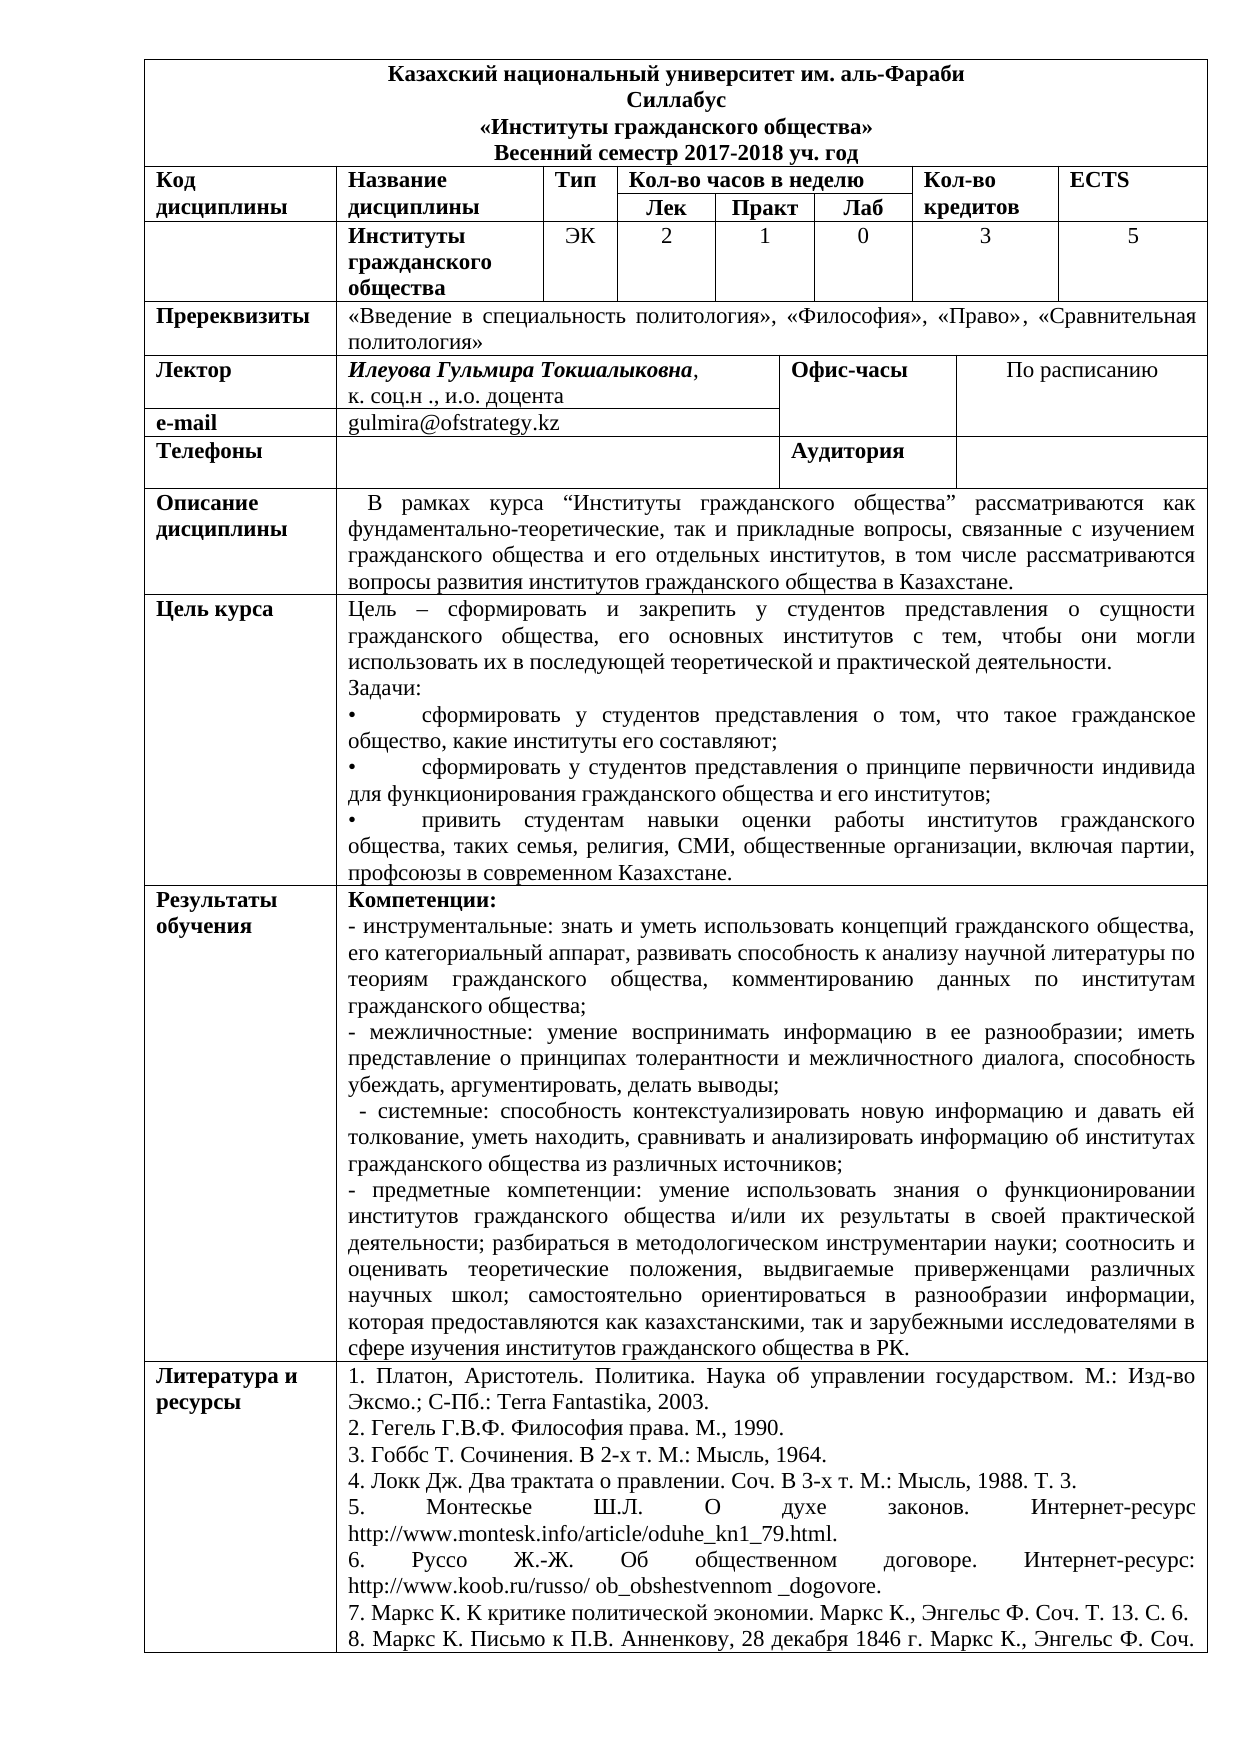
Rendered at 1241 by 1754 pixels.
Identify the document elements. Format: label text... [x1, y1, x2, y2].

table_cell Аудитория [780, 437, 956, 488]
table_cell 1 [716, 222, 814, 301]
table_cell 0 [815, 222, 912, 301]
table_cell Офис-часы [780, 356, 956, 436]
table_cell 5 [1059, 222, 1207, 301]
table_cell Название дисциплины [337, 167, 543, 221]
table_cell Кол-во часов в неделю [618, 167, 912, 193]
table_cell ECTS [1059, 167, 1207, 221]
table_cell [337, 437, 779, 488]
table_cell Результаты обучения [145, 886, 336, 1361]
table_cell [145, 222, 336, 301]
table_cell Код дисциплины [145, 167, 336, 221]
table_cell Цель – сформировать и закрепить у студентов представления о сущности гражданского общества, его основных институтов с тем, чтобы они могли использовать их в последующей теоретической и практической деятельности. Задачи: • сформировать у студентов представления о том, что такое гражданское общество, какие институты его составляют; • сформировать у студентов представления о принципе первичности индивида для функционирования гражданского общества и его институтов; • привить студентам навыки оценки работы институтов гражданского общества, таких семья, религия, СМИ, общественные организации, включая партии, профсоюзы в современном Казахстане. [337, 595, 1207, 885]
table_cell 2 [618, 222, 715, 301]
table_cell По расписанию [957, 356, 1207, 436]
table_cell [145, 1362, 336, 1652]
table_cell Компетенции: - инструментальные: знать и уметь использовать концепций гражданского общества, его категориальный аппарат, развивать способность к анализу научной литературы по теориям гражданского общества, комментированию данных по институтам гражданского общества; - межличностные: умение воспринимать информацию в ее разнообразии; иметь представление о принципах толерантности и межличностного диалога, способность убеждать, аргументировать, делать выводы; - системные: способность контекстуализировать новую информацию и давать ей толкование, уметь находить, сравнивать и анализировать информацию об институтах гражданского общества из различных источников; - предметные компетенции: умение использовать знания о функционировании институтов гражданского общества и/или их результаты в своей практической деятельности; разбираться в методологическом инструментарии науки; соотносить и оценивать теоретические положения, выдвигаемые приверженцами различных научных школ; самостоятельно ориентироваться в разнообразии информации, которая предоставляются как казахстанскими, так и зарубежными исследователями в сфере изучения институтов гражданского общества в РК. [337, 886, 1207, 1361]
table_cell Практ [716, 194, 814, 221]
table_cell ЭК [544, 222, 617, 301]
table_cell Институты гражданского общества [337, 222, 543, 301]
table_cell e-mail [145, 409, 336, 436]
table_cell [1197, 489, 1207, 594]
table_cell Описание дисциплины [145, 489, 336, 594]
table_cell Лек [618, 194, 715, 221]
table_cell Лаб [815, 194, 912, 221]
table_cell gulmira@ofstrategy.kz [337, 409, 779, 436]
table_cell Цель курса [145, 595, 336, 885]
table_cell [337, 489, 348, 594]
table_cell Илеуова Гульмира Токшалыковна, к. соц.н ., и.о. доцента [337, 356, 779, 408]
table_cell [337, 1362, 1207, 1652]
table_cell Пререквизиты [145, 302, 336, 354]
table_cell Тип [544, 167, 617, 221]
table_cell Лектор [145, 356, 336, 408]
table_cell 3 [913, 222, 1058, 301]
table_header Казахский национальный университет им. аль-Фараби Силлабус «Институты гражданского общества» Весенний семестр 2017-2018 уч. год [145, 60, 1207, 166]
table_cell Кол-во кредитов [913, 167, 1058, 221]
table_cell Телефоны [145, 437, 336, 488]
table_cell [957, 437, 1207, 488]
table_cell «Введение в специальность политология», «Философия», «Право», «Сравнительная политология» [337, 302, 1207, 354]
